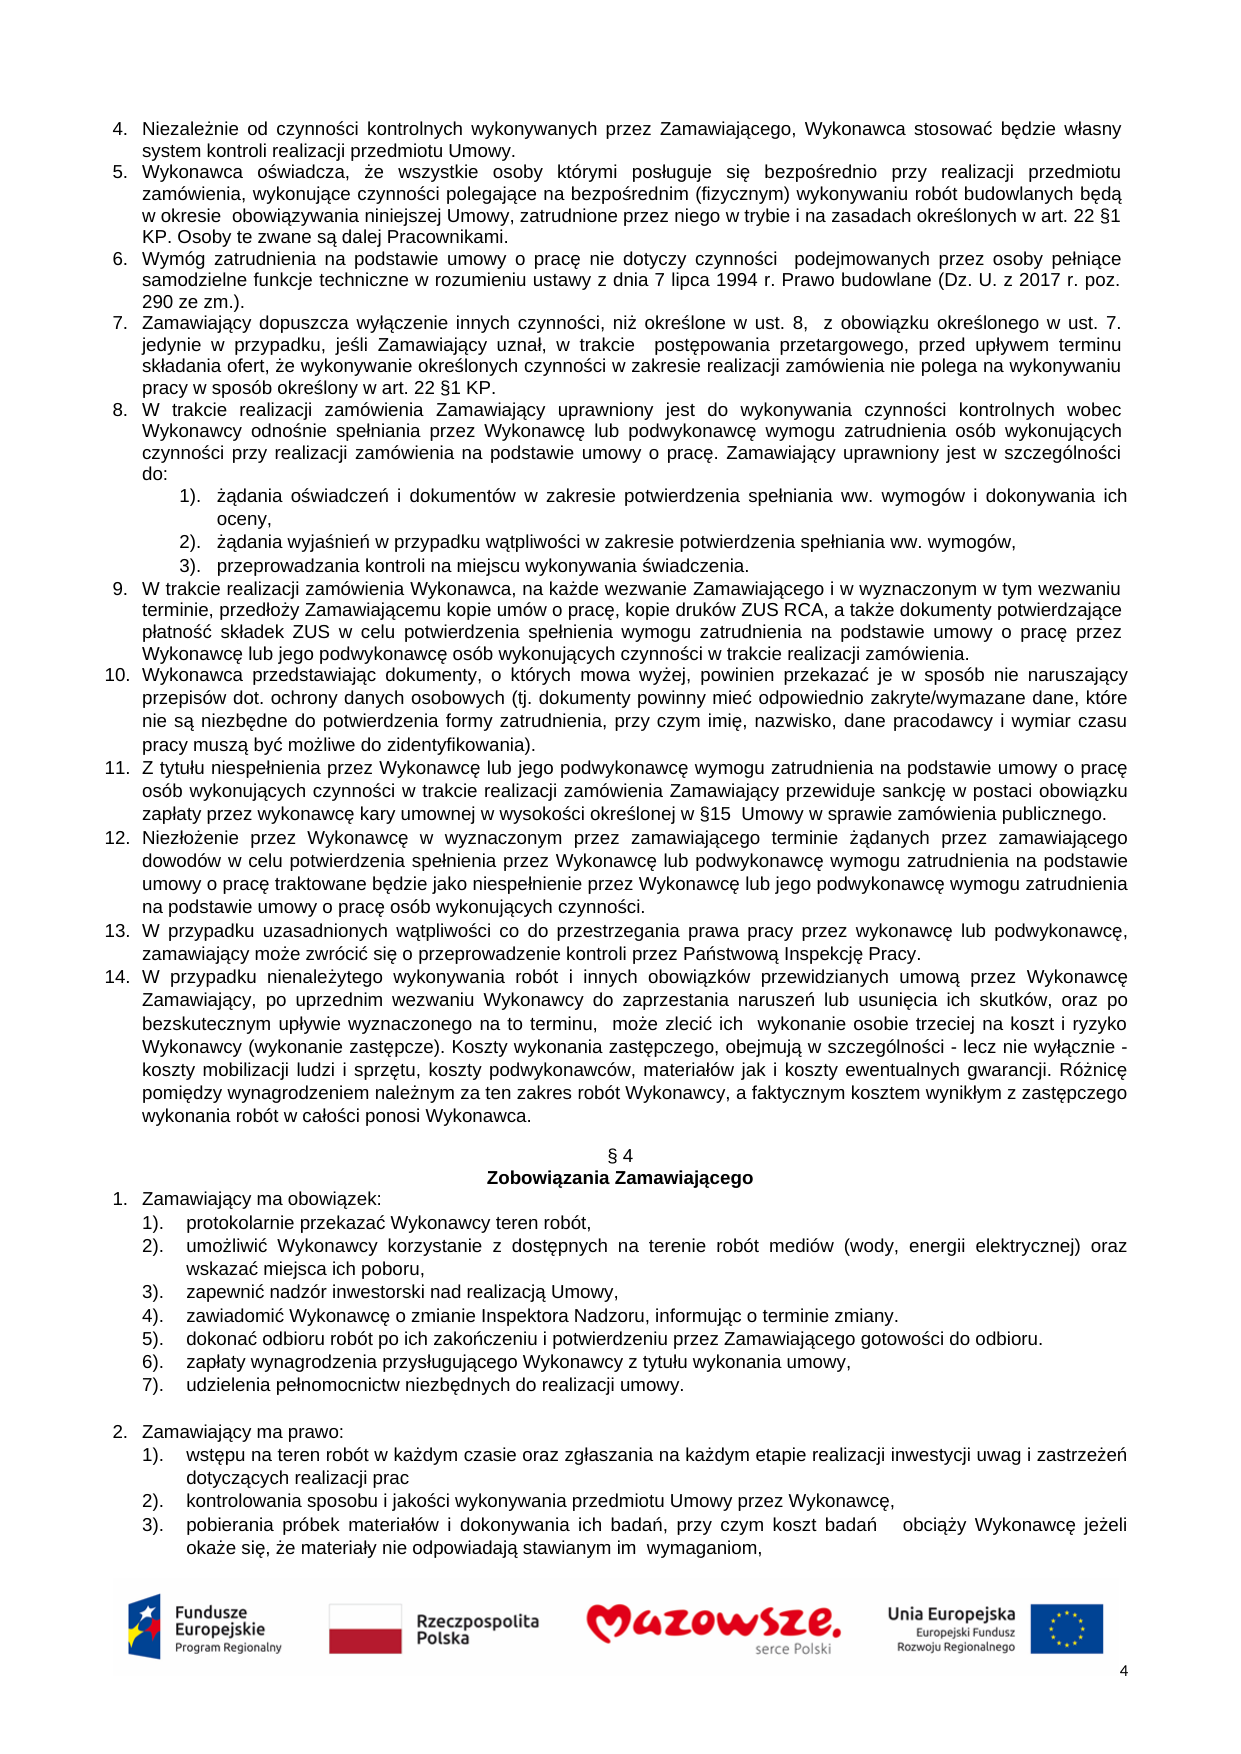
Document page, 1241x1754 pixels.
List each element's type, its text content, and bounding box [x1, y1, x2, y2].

list umożliwić Wykonawcy korzystanie z dostępnych na terenie robót mediów (wody, energii elektrycznej) oraz wskazać miejsca ich poboru, [142, 1235, 1128, 1279]
list Niezależnie od czynności kontrolnych wykonywanych przez Zamawiającego, Wykonawca stosować będzie własny system kontroli realizacji przedmiotu Umowy. [112, 118, 1122, 161]
list Wykonawca przedstawiając dokumenty, o których mowa wyżej, powinien przekazać je w sposób nie naruszający przepisów dot. ochrony danych osobowych (tj. dokumenty powinny mieć odpowiednio zakryte/wymazane dane, które nie są niezbędne do potwierdzenia formy zatrudnienia, przy czym imię, nazwisko, dane pracodawcy i wymiar czasu pracy muszą być możliwe do zidentyfikowania). [104, 664, 1128, 755]
text Zobowiązania Zamawiającego [112, 1167, 1128, 1188]
list Zamawiający dopuszcza wyłączenie innych czynności, niż określone w ust. 8, z obowiązku określonego w ust. 7. jedynie w przypadku, jeśli Zamawiający uznał, w trakcie postępowania przetargowego, przed upływem terminu składania ofert, że wykonywanie określonych czynności w zakresie realizacji zamówienia nie polega na wykonywaniu pracy w sposób określony w art. 22 §1 KP. [112, 312, 1122, 398]
list wstępu na teren robót w każdym czasie oraz zgłaszania na każdym etapie realizacji inwestycji uwag i zastrzeżeń dotyczących realizacji prac [142, 1444, 1128, 1488]
list Wykonawca oświadcza, że wszystkie osoby którymi posługuje się bezpośrednio przy realizacji przedmiotu zamówienia, wykonujące czynności polegające na bezpośrednim (fizycznym) wykonywaniu robót budowlanych będą w okresie obowiązywania niniejszej Umowy, zatrudnione przez niego w trybie i na zasadach określonych w art. 22 §1 KP. Osoby te zwane są dalej Pracownikami. [112, 161, 1122, 247]
list protokolarnie przekazać Wykonawcy teren robót, [142, 1211, 1128, 1233]
list W przypadku uzasadnionych wątpliwości co do przestrzegania prawa pracy przez wykonawcę lub podwykonawcę, zamawiający może zwrócić się o przeprowadzenie kontroli przez Państwową Inspekcję Pracy. [104, 919, 1128, 964]
list Zamawiający ma obowiązek: [112, 1188, 1128, 1210]
list żądania wyjaśnień w przypadku wątpliwości w zakresie potwierdzenia spełniania ww. wymogów, [179, 531, 1128, 553]
list W trakcie realizacji zamówienia Zamawiający uprawniony jest do wykonywania czynności kontrolnych wobec Wykonawcy odnośnie spełniania przez Wykonawcę lub podwykonawcę wymogu zatrudnienia osób wykonujących czynności przy realizacji zamówienia na podstawie umowy o pracę. Zamawiający uprawniony jest w szczególności do: [112, 398, 1122, 485]
list Wymóg zatrudnienia na podstawie umowy o pracę nie dotyczy czynności podejmowanych przez osoby pełniące samodzielne funkcje techniczne w rozumieniu ustawy z dnia 7 lipca 1994 r. Prawo budowlane (Dz. U. z 2017 r. poz. 290 ze zm.). [112, 247, 1122, 312]
picture [112, 1578, 1120, 1676]
list pobierania próbek materiałów i dokonywania ich badań, przy czym koszt badań obciąży Wykonawcę jeżeli okaże się, że materiały nie odpowiadają stawianym im wymaganiom, [142, 1513, 1128, 1558]
list zapłaty wynagrodzenia przysługującego Wykonawcy z tytułu wykonania umowy, [142, 1351, 1128, 1372]
list W trakcie realizacji zamówienia Wykonawca, na każde wezwanie Zamawiającego i w wyznaczonym w tym wezwaniu terminie, przedłoży Zamawiającemu kopie umów o pracę, kopie druków ZUS RCA, a także dokumenty potwierdzające płatność składek ZUS w celu potwierdzenia spełnienia wymogu zatrudnienia na podstawie umowy o pracę przez Wykonawcę lub jego podwykonawcę osób wykonujących czynności w trakcie realizacji zamówienia. [112, 578, 1122, 664]
list zapewnić nadzór inwestorski nad realizacją Umowy, [142, 1281, 1128, 1303]
list Zamawiający ma prawo: [112, 1421, 1128, 1442]
list udzielenia pełnomocnictw niezbędnych do realizacji umowy. [142, 1374, 1128, 1396]
list przeprowadzania kontroli na miejscu wykonywania świadczenia. [179, 554, 1128, 576]
list Niezłożenie przez Wykonawcę w wyznaczonym przez zamawiającego terminie żądanych przez zamawiającego dowodów w celu potwierdzenia spełnienia przez Wykonawcę lub podwykonawcę wymogu zatrudnienia na podstawie umowy o pracę traktowane będzie jako niespełnienie przez Wykonawcę lub jego podwykonawcę wymogu zatrudnienia na podstawie umowy o pracę osób wykonujących czynności. [104, 826, 1128, 918]
list zawiadomić Wykonawcę o zmianie Inspektora Nadzoru, informując o terminie zmiany. [142, 1304, 1128, 1326]
list żądania oświadczeń i dokumentów w zakresie potwierdzenia spełniania ww. wymogów i dokonywania ich oceny, [179, 485, 1128, 529]
list W przypadku nienależytego wykonywania robót i innych obowiązków przewidzianych umową przez Wykonawcę Zamawiający, po uprzednim wezwaniu Wykonawcy do zaprzestania naruszeń lub usunięcia ich skutków, oraz po bezskutecznym upływie wyznaczonego na to terminu, może zlecić ich wykonanie osobie trzeciej na koszt i ryzyko Wykonawcy (wykonanie zastępcze). Koszty wykonania zastępczego, obejmują w szczególności - lecz nie wyłącznie - koszty mobilizacji ludzi i sprzętu, koszty podwykonawców, materiałów jak i koszty ewentualnych gwarancji. Różnicę pomiędzy wynagrodzeniem należnym za ten zakres robót Wykonawcy, a faktycznym kosztem wynikłym z zastępczego wykonania robót w całości ponosi Wykonawca. [104, 966, 1128, 1127]
list kontrolowania sposobu i jakości wykonywania przedmiotu Umowy przez Wykonawcę, [142, 1490, 1128, 1512]
text § 4 [112, 1145, 1128, 1167]
list dokonać odbioru robót po ich zakończeniu i potwierdzeniu przez Zamawiającego gotowości do odbioru. [142, 1328, 1128, 1349]
list Z tytułu niespełnienia przez Wykonawcę lub jego podwykonawcę wymogu zatrudnienia na podstawie umowy o pracę osób wykonujących czynności w trakcie realizacji zamówienia Zamawiający przewiduje sankcję w postaci obowiązku zapłaty przez wykonawcę kary umownej w wysokości określonej w §15 Umowy w sprawie zamówienia publicznego. [104, 757, 1128, 825]
